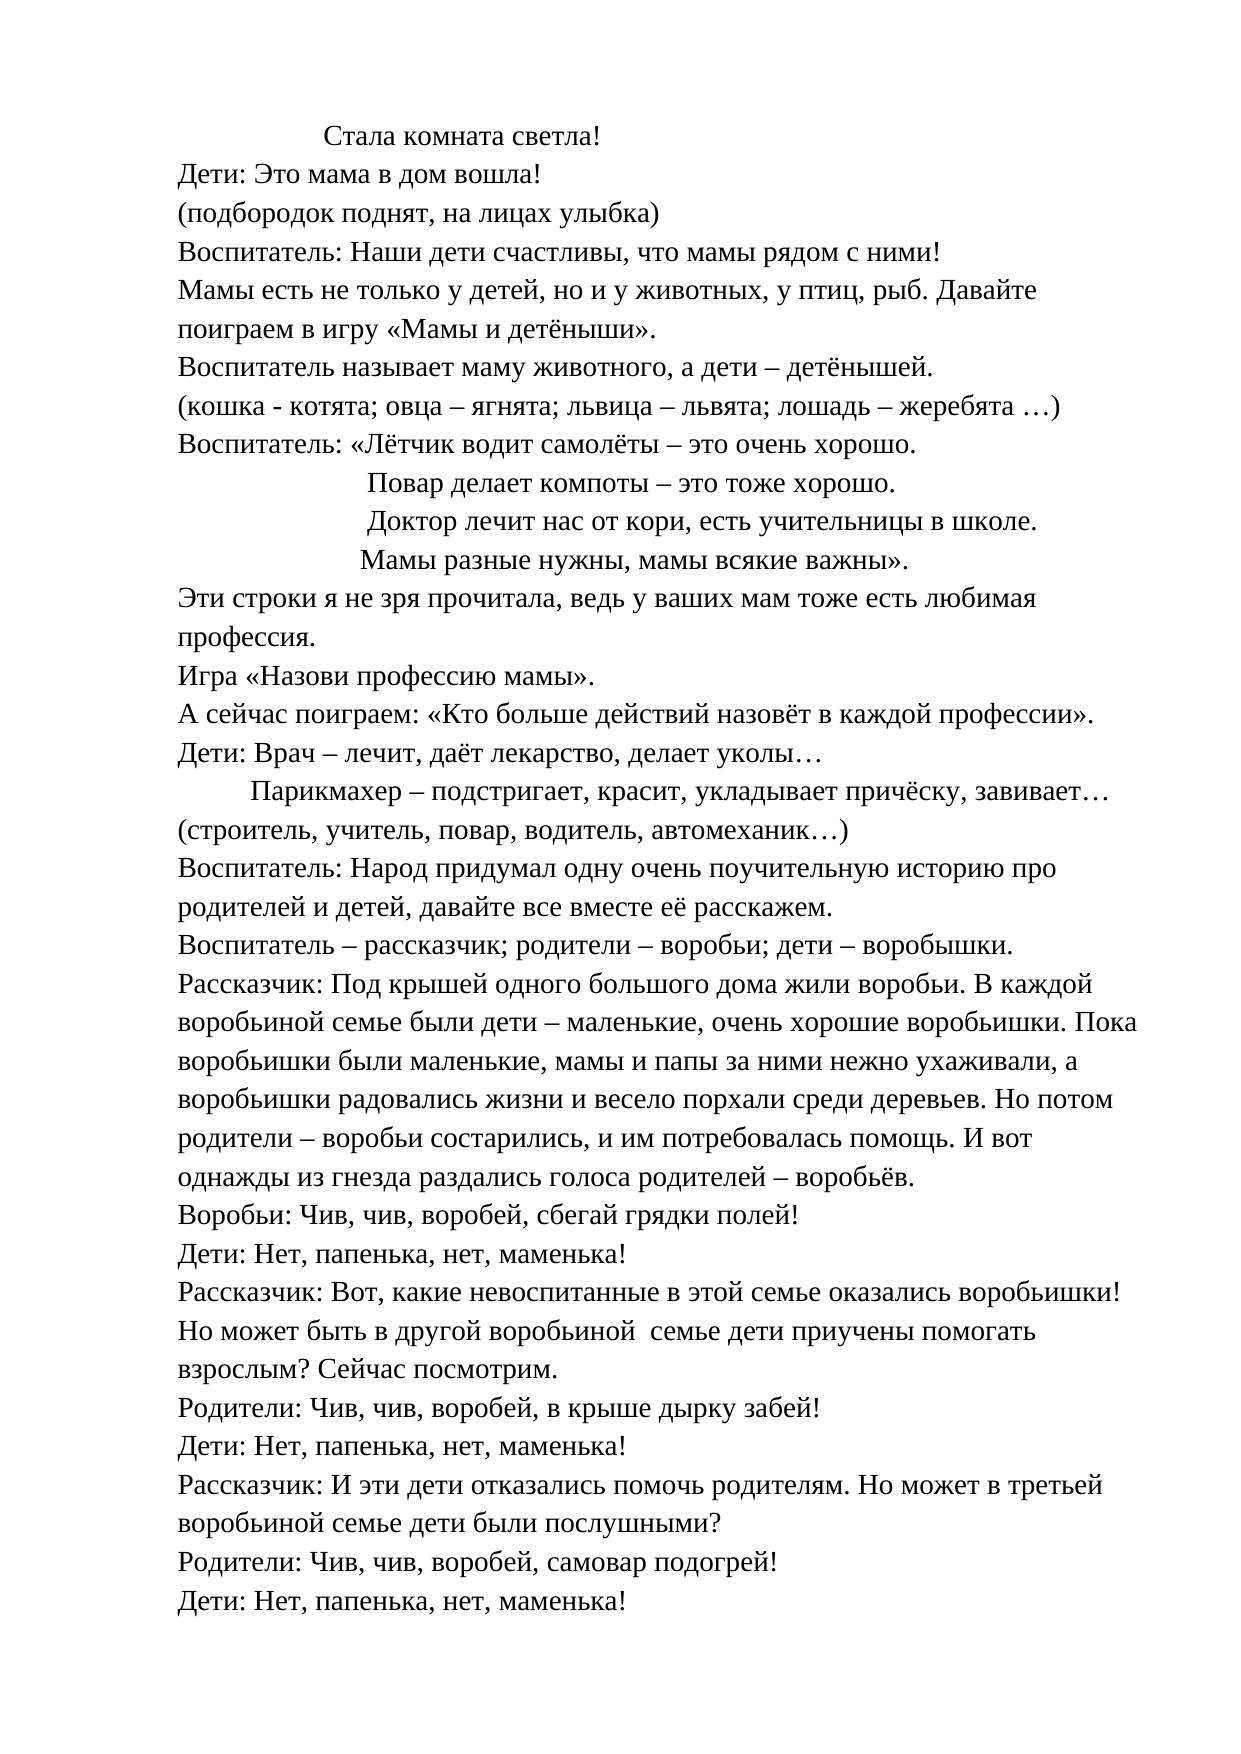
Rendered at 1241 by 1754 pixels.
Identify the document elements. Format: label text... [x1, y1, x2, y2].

text Рассказчик: Вот, какие невоспитанные в этой семье оказались воробьишки! Но может быть в другой воробьиной семье дети приучены помогать взрослым? Сейчас посмотрим. [177, 1274, 1152, 1385]
text Рассказчик: И эти дети отказались помочь родителям. Но может в третьей воробьиной семье дети были послушными? [177, 1467, 1152, 1539]
text (строитель, учитель, повар, водитель, автомеханик…) [177, 812, 1152, 845]
text Дети: Нет, папенька, нет, маменька! [177, 1428, 1152, 1462]
text Мамы разные нужны, мамы всякие важны». [177, 542, 1152, 576]
text Дети: Нет, папенька, нет, маменька! [177, 1236, 1152, 1269]
text Мамы есть не только у детей, но и у животных, у птиц, рыб. Давайте поиграем в игру «Мамы и детёныши». [177, 272, 1152, 344]
text Воспитатель называет маму животного, а дети – детёнышей. [177, 349, 1152, 383]
text Воспитатель: «Лётчик водит самолёты – это очень хорошо. [177, 426, 1152, 460]
text Воспитатель: Народ придумал одну очень поучительную историю про родителей и детей, давайте все вместе её расскажем. [177, 850, 1152, 922]
text Парикмахер – подстригает, красит, укладывает причёску, завивает… [177, 773, 1152, 807]
text Родители: Чив, чив, воробей, в крыше дырку забей! [177, 1390, 1152, 1423]
text Игра «Назови профессию мамы». [177, 658, 1152, 691]
text Стала комната светла! [177, 118, 1152, 152]
text Рассказчик: Под крышей одного большого дома жили воробьи. В каждой воробьиной семье были дети – маленькие, очень хорошие воробьишки. Пока воробьишки были маленькие, мамы и папы за ними нежно ухаживали, а воробьишки радовались жизни и весело порхали среди деревьев. Но потом родители – воробьи состарились, и им потребовалась помощь. И вот однажды из гнезда раздались голоса родителей – воробьёв. [177, 966, 1152, 1192]
text Дети: Нет, папенька, нет, маменька! [177, 1583, 1152, 1616]
text А сейчас поиграем: «Кто больше действий назовёт в каждой профессии». [177, 696, 1152, 730]
text Дети: Врач – лечит, даёт лекарство, делает уколы… [177, 735, 1152, 768]
text Воспитатель: Наши дети счастливы, что мамы рядом с ними! [177, 234, 1152, 267]
text Повар делает компоты – это тоже хорошо. [177, 465, 1152, 498]
text Дети: Это мама в дом вошла! [177, 157, 1152, 190]
text (подбородок поднят, на лицах улыбка) [177, 195, 1152, 229]
text Воробьи: Чив, чив, воробей, сбегай грядки полей! [177, 1197, 1152, 1231]
text Родители: Чив, чив, воробей, самовар подогрей! [177, 1544, 1152, 1578]
text Эти строки я не зря прочитала, ведь у ваших мам тоже есть любимая профессия. [177, 581, 1152, 653]
text Воспитатель – рассказчик; родители – воробьи; дети – воробышки. [177, 927, 1152, 961]
text Доктор лечит нас от кори, есть учительницы в школе. [177, 503, 1152, 537]
text (кошка - котята; овца – ягнята; львица – львята; лошадь – жеребята …) [177, 388, 1152, 421]
